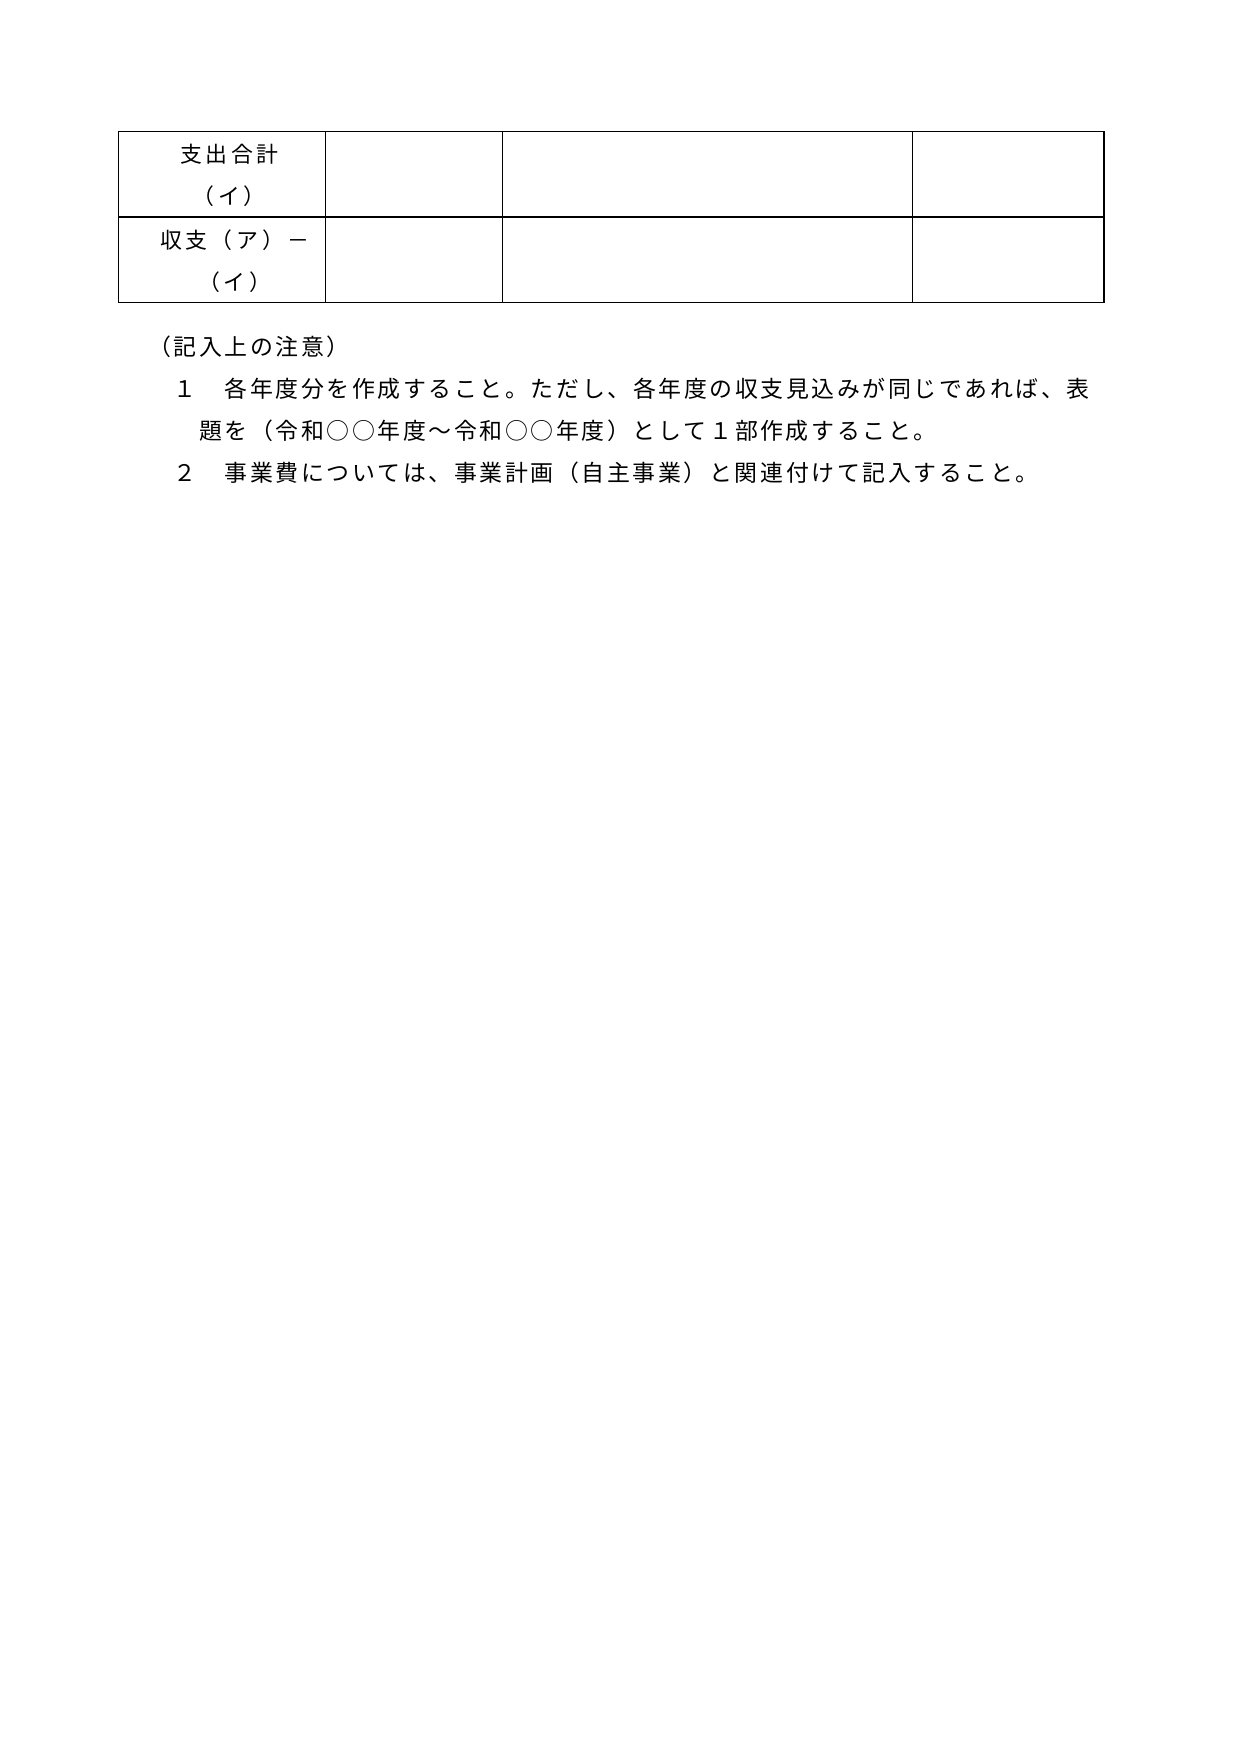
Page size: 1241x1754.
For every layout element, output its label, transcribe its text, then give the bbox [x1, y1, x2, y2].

table_cell [503, 132, 912, 216]
text （記入上の注意） [148, 324, 1092, 366]
table_cell [913, 132, 1103, 216]
table_cell [503, 218, 912, 302]
table_cell 収支（ア）－（イ） [119, 218, 325, 302]
table_cell [326, 132, 502, 216]
table_cell [913, 218, 1103, 302]
table_cell [326, 218, 502, 302]
text ２ 事業費については、事業計画（自主事業）と関連付けて記入すること。 [148, 451, 1092, 493]
table_cell 支出合計（イ） [119, 132, 325, 216]
text １ 各年度分を作成すること。ただし、各年度の収支見込みが同じであれば、表題を（令和○○年度～令和○○年度）として１部作成すること。 [173, 366, 1092, 451]
